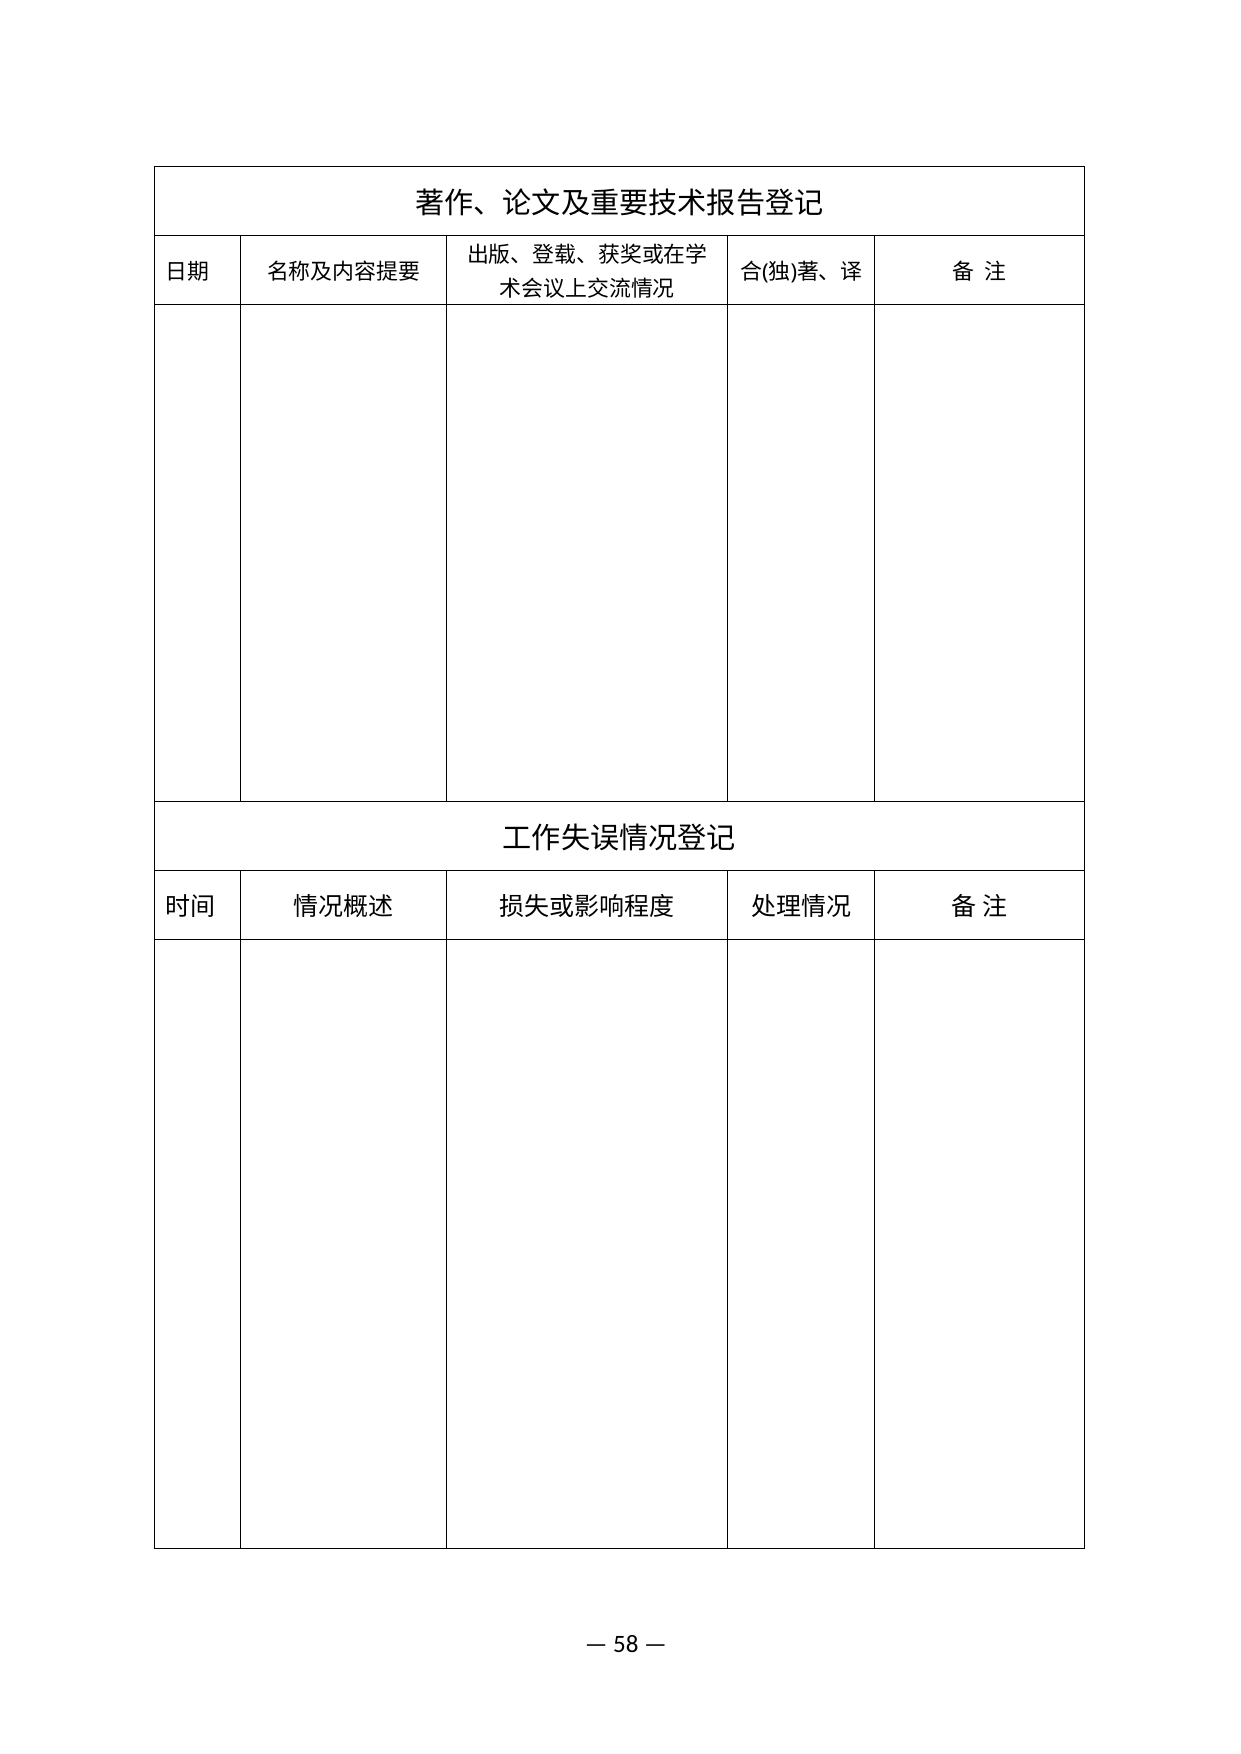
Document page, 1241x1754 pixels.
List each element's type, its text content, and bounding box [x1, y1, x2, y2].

table_cell [241, 940, 446, 1548]
table_cell 损失或影响程度 [447, 871, 727, 939]
table_cell [155, 305, 240, 801]
table_cell 名称及内容提要 [241, 236, 446, 303]
table_cell [447, 940, 727, 1548]
table_header 著作、论文及重要技术报告登记 [155, 167, 1084, 235]
table_cell [875, 305, 1084, 801]
table_cell [728, 940, 874, 1548]
table_cell [728, 305, 874, 801]
table_cell [155, 940, 240, 1548]
table_cell [241, 305, 446, 801]
table_cell 备 注 [875, 236, 1084, 303]
table_cell [875, 940, 1084, 1548]
table_cell 出版、登载、获奖或在学术会议上交流情况 [447, 236, 727, 303]
table_cell 时间 [155, 871, 240, 939]
table_cell 情况概述 [241, 871, 446, 939]
table_cell [447, 305, 727, 801]
table_cell 日期 [155, 236, 240, 303]
table_cell 处理情况 [728, 871, 874, 939]
table_cell 工作失误情况登记 [155, 802, 1084, 870]
table_cell 备 注 [875, 871, 1084, 939]
table_cell 合(独)著、译 [728, 236, 874, 303]
